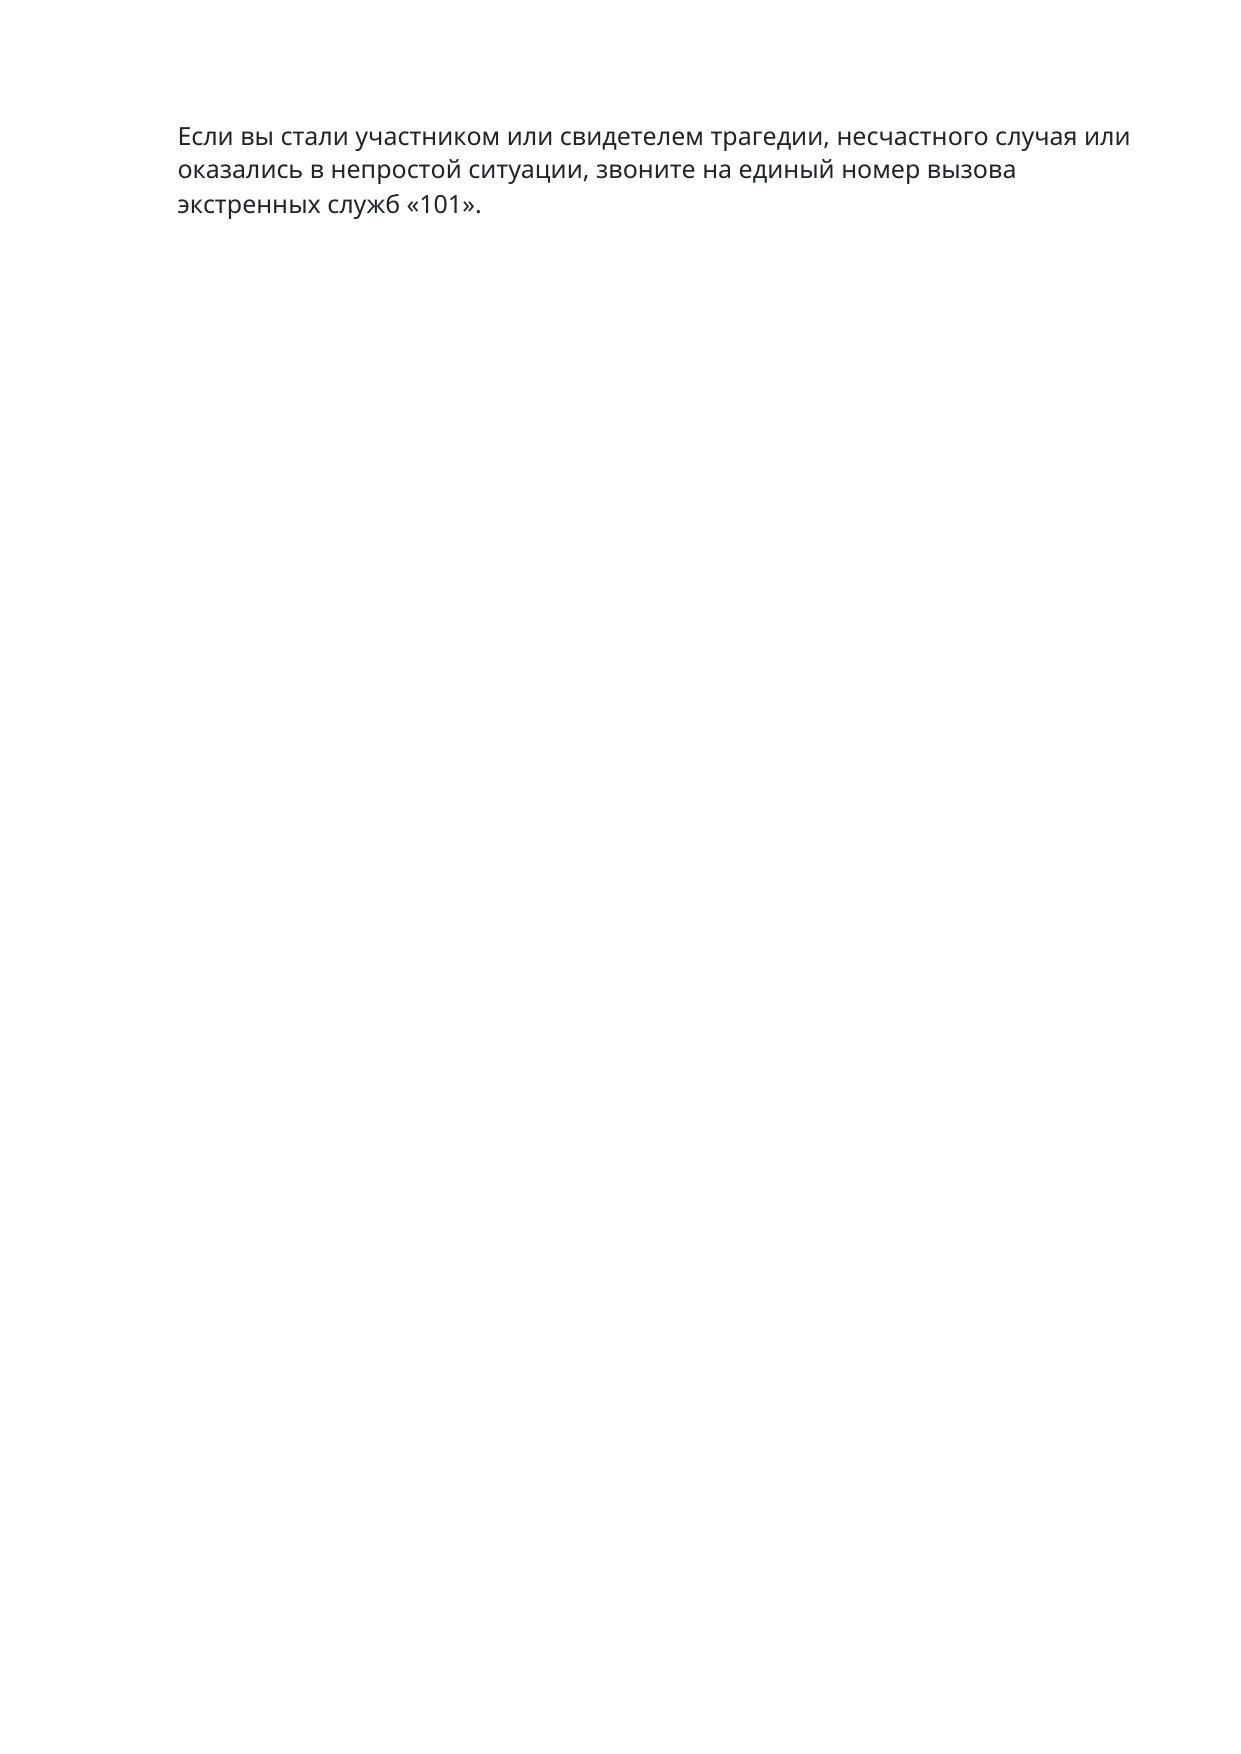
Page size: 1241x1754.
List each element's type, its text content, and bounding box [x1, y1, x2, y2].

text Если вы стали участником или свидетелем трагедии, несчастного случая или оказались в непростой ситуации, звоните на единый номер вызова экстренных служб «101». [177, 118, 1152, 220]
